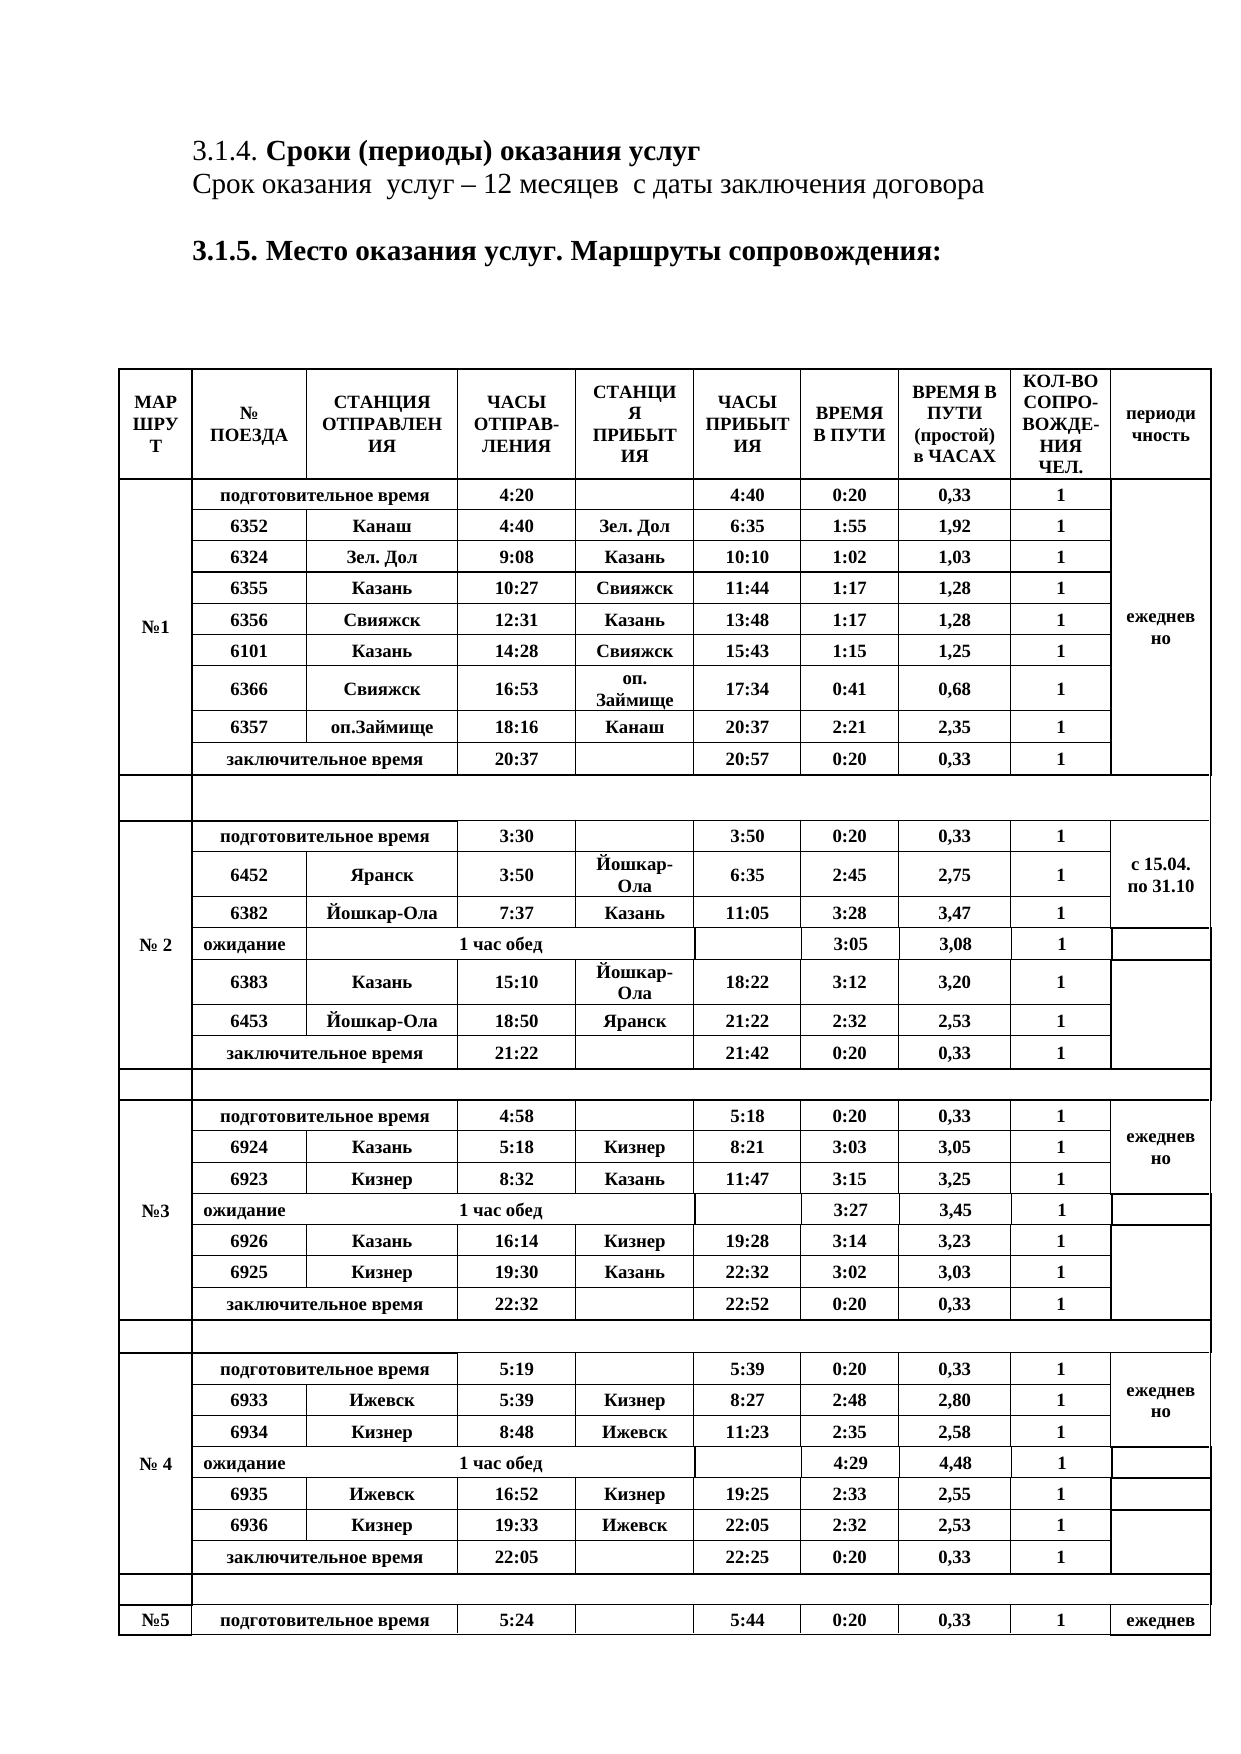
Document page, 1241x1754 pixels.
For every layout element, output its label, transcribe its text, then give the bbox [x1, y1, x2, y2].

table_cell 1 [1011, 1385, 1110, 1415]
table_cell ожидание [193, 1447, 306, 1477]
table_cell 0,33 [899, 1101, 1010, 1130]
table_cell 3,03 [899, 1256, 1010, 1287]
table_cell 3,08 [900, 928, 1011, 958]
table_cell 2:45 [801, 852, 898, 896]
table_cell 3:14 [801, 1225, 898, 1255]
table_cell 1 [1011, 743, 1110, 774]
table_cell [576, 1101, 693, 1130]
table_cell [193, 1321, 1210, 1352]
table_cell 22:52 [694, 1288, 800, 1319]
table_cell Казань [307, 573, 457, 603]
table_cell 22:05 [694, 1510, 800, 1540]
table_cell 21:22 [458, 1036, 575, 1068]
table_cell ежедневно [1111, 1604, 1210, 1634]
table_cell 1:02 [801, 541, 898, 571]
table_cell Кизнер [307, 1256, 457, 1287]
table_cell 0:20 [801, 1605, 898, 1634]
table_cell 1 [1011, 897, 1110, 927]
table_cell 2:21 [801, 711, 898, 742]
table_cell ожидание [193, 928, 306, 958]
table_header ВРЕМЯ В ПУТИ [801, 370, 898, 478]
table_cell Казань [576, 541, 693, 571]
table_cell 1 [1011, 1288, 1110, 1319]
table_cell [193, 776, 306, 819]
table_cell 1 [1011, 1605, 1110, 1634]
table_cell №5 [120, 1606, 191, 1634]
table_cell 17:34 [694, 666, 800, 710]
table_cell 0,33 [899, 821, 1010, 851]
table_cell 2,53 [899, 1005, 1010, 1035]
table_cell 5:24 [458, 1605, 575, 1634]
table_cell 18:22 [694, 960, 800, 1004]
table_cell 1 [1011, 1541, 1110, 1572]
table_cell Кизнер [307, 1510, 457, 1540]
table_cell заключительное время [193, 743, 457, 774]
table_cell 22:32 [694, 1256, 800, 1287]
table_cell 4:58 [458, 1101, 575, 1130]
table_cell 6924 [193, 1131, 306, 1162]
table_cell 6926 [193, 1225, 306, 1255]
table_cell 2:33 [801, 1478, 898, 1508]
table_cell [1112, 1226, 1210, 1319]
table_cell 1 [1011, 1510, 1110, 1540]
table_cell 3:28 [801, 897, 898, 927]
table_cell заключительное время [193, 1288, 457, 1319]
table_cell [193, 1070, 1210, 1099]
table_cell ежедневно [1112, 480, 1210, 774]
table_cell 8:27 [694, 1385, 800, 1415]
table_cell № 2 [120, 822, 191, 1068]
table_cell Канаш [307, 510, 457, 540]
table_cell Яранск [307, 852, 457, 896]
table_cell [576, 1353, 693, 1383]
table_cell 4:20 [458, 480, 575, 509]
table_cell 0:20 [801, 480, 898, 509]
table_cell 6933 [193, 1385, 306, 1415]
table_cell 6324 [193, 541, 306, 571]
table_cell 0:20 [801, 1288, 898, 1319]
table_cell 1 [1011, 510, 1110, 540]
table_cell № 4 [120, 1354, 191, 1572]
table_cell 11:23 [694, 1416, 800, 1446]
table_cell 4,48 [900, 1447, 1011, 1477]
table_cell [576, 1036, 693, 1068]
table_cell [120, 1575, 191, 1604]
table_cell 0:20 [801, 821, 898, 851]
table_cell 0,33 [899, 1541, 1010, 1572]
table_header КОЛ-ВО СОПРО-ВОЖДЕ-НИЯ ЧЕЛ. [1011, 370, 1110, 478]
table_cell 6934 [193, 1416, 306, 1446]
table_cell 3:12 [801, 960, 898, 1004]
table_cell Кизнер [576, 1385, 693, 1415]
table_cell 0,33 [899, 743, 1010, 774]
table_cell Казань [307, 1225, 457, 1255]
table_cell 1 час обед [307, 928, 694, 958]
table_cell 19:25 [694, 1478, 800, 1508]
table_cell 5:18 [694, 1101, 800, 1130]
table_cell 13:48 [694, 604, 800, 634]
table_cell Свияжск [307, 666, 457, 710]
table_cell 1 [1011, 960, 1110, 1004]
table_cell ежедневно [1111, 1099, 1210, 1193]
table_header ВРЕМЯ В ПУТИ (простой) в ЧАСАХ [899, 370, 1010, 478]
table_cell 1 [1011, 1101, 1110, 1130]
table_cell [1113, 927, 1210, 958]
table_cell ожидание [193, 1194, 306, 1224]
table_cell [1112, 1479, 1210, 1508]
table_cell Ижевск [307, 1385, 457, 1415]
table_cell [576, 480, 693, 509]
table_header ЧАСЫ ПРИБЫТИЯ [694, 370, 800, 478]
table_cell 1 [1011, 821, 1110, 851]
table_cell 1 [1012, 1194, 1111, 1224]
table_cell заключительное время [193, 1541, 457, 1572]
table_cell №3 [120, 1101, 191, 1319]
table_cell 0,33 [899, 1036, 1010, 1068]
table_cell [306, 774, 1210, 819]
table_cell 21:22 [694, 1005, 800, 1035]
table_cell 6383 [193, 960, 306, 1004]
table_cell 10:10 [694, 541, 800, 571]
table_cell Свияжск [307, 604, 457, 634]
table_cell 3:15 [801, 1163, 898, 1193]
table_cell 6:35 [694, 852, 800, 896]
table_cell 8:32 [458, 1163, 575, 1193]
table_cell 3:50 [458, 852, 575, 896]
table_cell 19:30 [458, 1256, 575, 1287]
table_cell Ижевск [307, 1478, 457, 1508]
list Место оказания услуг. Маршруты сопровождения: [118, 233, 1152, 267]
table_cell Казань [576, 1256, 693, 1287]
table_header СТАНЦИЯ ОТПРАВЛЕНИЯ [307, 370, 457, 478]
table_cell 3:50 [694, 821, 800, 851]
table_cell подготовительное время [192, 1605, 458, 1634]
table_cell 1,92 [899, 510, 1010, 540]
table_cell 3,47 [899, 897, 1010, 927]
table_cell подготовительное время [193, 1101, 457, 1130]
table_cell 2,58 [899, 1416, 1010, 1446]
table_cell Свияжск [576, 573, 693, 603]
table_cell 21:42 [694, 1036, 800, 1068]
table_cell Йошкар-Ола [307, 897, 457, 927]
table_cell Ижевск [576, 1416, 693, 1446]
table_cell 1 [1012, 928, 1111, 958]
table_cell 1 час обед [306, 1194, 694, 1224]
table_cell 0:41 [801, 666, 898, 710]
table_cell 14:28 [458, 635, 575, 665]
table_cell 2,80 [899, 1385, 1010, 1415]
table_cell 1,28 [899, 573, 1010, 603]
table_cell 1:55 [801, 510, 898, 540]
table_cell 2,35 [899, 711, 1010, 742]
table_cell подготовительное время [193, 480, 457, 509]
table_cell [1113, 1446, 1210, 1477]
table_cell 12:31 [458, 604, 575, 634]
table_cell 3,45 [900, 1194, 1011, 1224]
table_cell 4:29 [802, 1447, 899, 1477]
table_cell 22:05 [458, 1541, 575, 1572]
table_cell 0,33 [899, 480, 1010, 509]
table_cell с 15.04. по 31.10 [1111, 820, 1210, 927]
table_cell 5:18 [458, 1131, 575, 1162]
table_cell 16:52 [458, 1478, 575, 1508]
table_cell 1 [1011, 666, 1110, 710]
table_cell №1 [120, 480, 191, 774]
table_cell 0:20 [801, 1541, 898, 1572]
table_cell 1 [1011, 711, 1110, 742]
table_cell 8:48 [458, 1416, 575, 1446]
table_cell 1,03 [899, 541, 1010, 571]
table_cell Кизнер [307, 1163, 457, 1193]
table_cell 5:39 [694, 1353, 800, 1383]
table_cell 11:44 [694, 573, 800, 603]
table_cell 6352 [193, 510, 306, 540]
table_cell 0:20 [801, 1101, 898, 1130]
table_cell [1112, 961, 1210, 1068]
table_cell Яранск [576, 1005, 693, 1035]
table_cell 15:43 [694, 635, 800, 665]
table_cell 0:20 [801, 1353, 898, 1383]
table_cell [696, 1447, 801, 1477]
table_cell 3,23 [899, 1225, 1010, 1255]
table_cell 19:28 [694, 1225, 800, 1255]
table_cell 4:40 [694, 480, 800, 509]
table_cell 0,33 [899, 1353, 1010, 1383]
table_cell 3:27 [802, 1194, 899, 1224]
table_cell Казань [576, 897, 693, 927]
table_cell 2,75 [899, 852, 1010, 896]
table_cell подготовительное время [193, 822, 457, 851]
table_cell Йошкар-Ола [307, 1005, 457, 1035]
table_cell 5:39 [458, 1385, 575, 1415]
table_cell 1 [1011, 480, 1110, 509]
table_cell 1,28 [899, 604, 1010, 634]
table_cell 1 [1012, 1447, 1111, 1477]
table_cell 6936 [193, 1510, 306, 1540]
table_cell 2:48 [801, 1385, 898, 1415]
table_cell Казань [307, 635, 457, 665]
table_cell [576, 821, 693, 851]
table_cell [696, 928, 801, 958]
table_cell 16:53 [458, 666, 575, 710]
table_cell [193, 1575, 1210, 1604]
table_cell 22:32 [458, 1288, 575, 1319]
table_cell 1,25 [899, 635, 1010, 665]
table_cell подготовительное время [193, 1354, 457, 1383]
text Срок оказания услуг – 12 месяцев с даты заключения договора [118, 166, 1152, 200]
table_cell 6382 [193, 897, 306, 927]
table_header ЧАСЫ ОТПРАВ-ЛЕНИЯ [458, 370, 575, 478]
table_cell 1 [1011, 1416, 1110, 1446]
table_cell 3,05 [899, 1131, 1010, 1162]
table_cell 3:05 [802, 928, 899, 958]
table_cell [575, 1605, 694, 1634]
table_cell 1 [1011, 573, 1110, 603]
table_cell 1 [1011, 852, 1110, 896]
table_cell Казань [576, 604, 693, 634]
table_cell 6925 [193, 1256, 306, 1287]
table_header СТАНЦИЯ ПРИБЫТИЯ [576, 370, 693, 478]
table_cell Кизнер [576, 1478, 693, 1508]
table_cell 10:27 [458, 573, 575, 603]
table_cell Кизнер [307, 1416, 457, 1446]
table_cell 0,33 [899, 1288, 1010, 1319]
table_cell [576, 1541, 693, 1572]
table_header периодичность [1111, 370, 1210, 478]
table_cell 1:17 [801, 573, 898, 603]
table_cell [120, 776, 191, 819]
table_cell 1 [1011, 1036, 1110, 1068]
table_cell 1 [1011, 1131, 1110, 1162]
table_cell 6101 [193, 635, 306, 665]
table_cell 20:37 [694, 711, 800, 742]
table_cell 6:35 [694, 510, 800, 540]
table_cell 16:14 [458, 1225, 575, 1255]
table_cell Казань [307, 960, 457, 1004]
table_cell [576, 1288, 693, 1319]
table_cell 1 [1011, 604, 1110, 634]
table_header МАРШРУТ [120, 370, 191, 478]
table_cell 2,53 [899, 1510, 1010, 1540]
table_cell Казань [576, 1163, 693, 1193]
table_cell 8:21 [694, 1131, 800, 1162]
table_cell [120, 1070, 191, 1099]
table_cell 2:32 [801, 1510, 898, 1540]
table_cell Кизнер [576, 1225, 693, 1255]
table_cell 1 [1011, 1478, 1110, 1508]
table_cell 9:08 [458, 541, 575, 571]
table_cell [1113, 1193, 1210, 1224]
table_cell 5:19 [458, 1353, 575, 1383]
table_cell 6355 [193, 573, 306, 603]
table_cell Зел. Дол [576, 510, 693, 540]
table_cell Кизнер [576, 1131, 693, 1162]
table_cell [696, 1194, 801, 1224]
table_cell 3,20 [899, 960, 1010, 1004]
table_cell 6935 [193, 1478, 306, 1508]
table_cell 5:44 [694, 1605, 801, 1634]
table_cell 6453 [193, 1005, 306, 1035]
table_cell 6357 [193, 711, 306, 742]
table_cell 20:37 [458, 743, 575, 774]
table_cell 19:33 [458, 1510, 575, 1540]
table_cell 7:37 [458, 897, 575, 927]
table_cell 1 [1011, 1353, 1110, 1383]
table_cell Казань [307, 1131, 457, 1162]
table_cell 20:57 [694, 743, 800, 774]
table_header № ПОЕЗДА [193, 370, 306, 478]
table_cell Йошкар-Ола [576, 960, 693, 1004]
table_cell 18:50 [458, 1005, 575, 1035]
table_cell 18:16 [458, 711, 575, 742]
table_cell 0:20 [801, 743, 898, 774]
table_cell [1112, 1511, 1210, 1572]
table_cell 3:03 [801, 1131, 898, 1162]
table_cell 1 [1011, 541, 1110, 571]
table_cell Свияжск [576, 635, 693, 665]
table_cell оп. Займище [576, 666, 693, 710]
table_cell 1:15 [801, 635, 898, 665]
table_cell 2:32 [801, 1005, 898, 1035]
table_cell Ижевск [576, 1510, 693, 1540]
table_cell [120, 1321, 191, 1352]
table_cell 3:02 [801, 1256, 898, 1287]
table_cell 6923 [193, 1163, 306, 1193]
table_cell Зел. Дол [307, 541, 457, 571]
table_cell 4:40 [458, 510, 575, 540]
table_cell 15:10 [458, 960, 575, 1004]
table_cell 1 [1011, 1225, 1110, 1255]
table_cell 1 [1011, 1005, 1110, 1035]
table_cell 1:17 [801, 604, 898, 634]
table_cell [576, 743, 693, 774]
table_cell 3:30 [458, 821, 575, 851]
table_cell оп.Займище [307, 711, 457, 742]
table_cell 1 [1011, 1163, 1110, 1193]
list Сроки (периоды) оказания услуг [118, 133, 1152, 166]
table_cell 1 [1011, 635, 1110, 665]
table_cell 11:05 [694, 897, 800, 927]
table_cell Канаш [576, 711, 693, 742]
table_cell Йошкар-Ола [576, 852, 693, 896]
table_cell 11:47 [694, 1163, 800, 1193]
table_cell 0:20 [801, 1036, 898, 1068]
table_cell 6356 [193, 604, 306, 634]
table_cell 6366 [193, 666, 306, 710]
table_cell 0,68 [899, 666, 1010, 710]
table_cell 1 час обед [306, 1447, 694, 1477]
table_cell 2:35 [801, 1416, 898, 1446]
table_cell 0,33 [898, 1605, 1011, 1634]
table_cell заключительное время [193, 1036, 457, 1068]
table_cell 6452 [193, 852, 306, 896]
table_cell 3,25 [899, 1163, 1010, 1193]
table_cell 2,55 [899, 1478, 1010, 1508]
table_cell 22:25 [694, 1541, 800, 1572]
table_cell ежедневно [1111, 1352, 1210, 1446]
table_cell 1 [1011, 1256, 1110, 1287]
